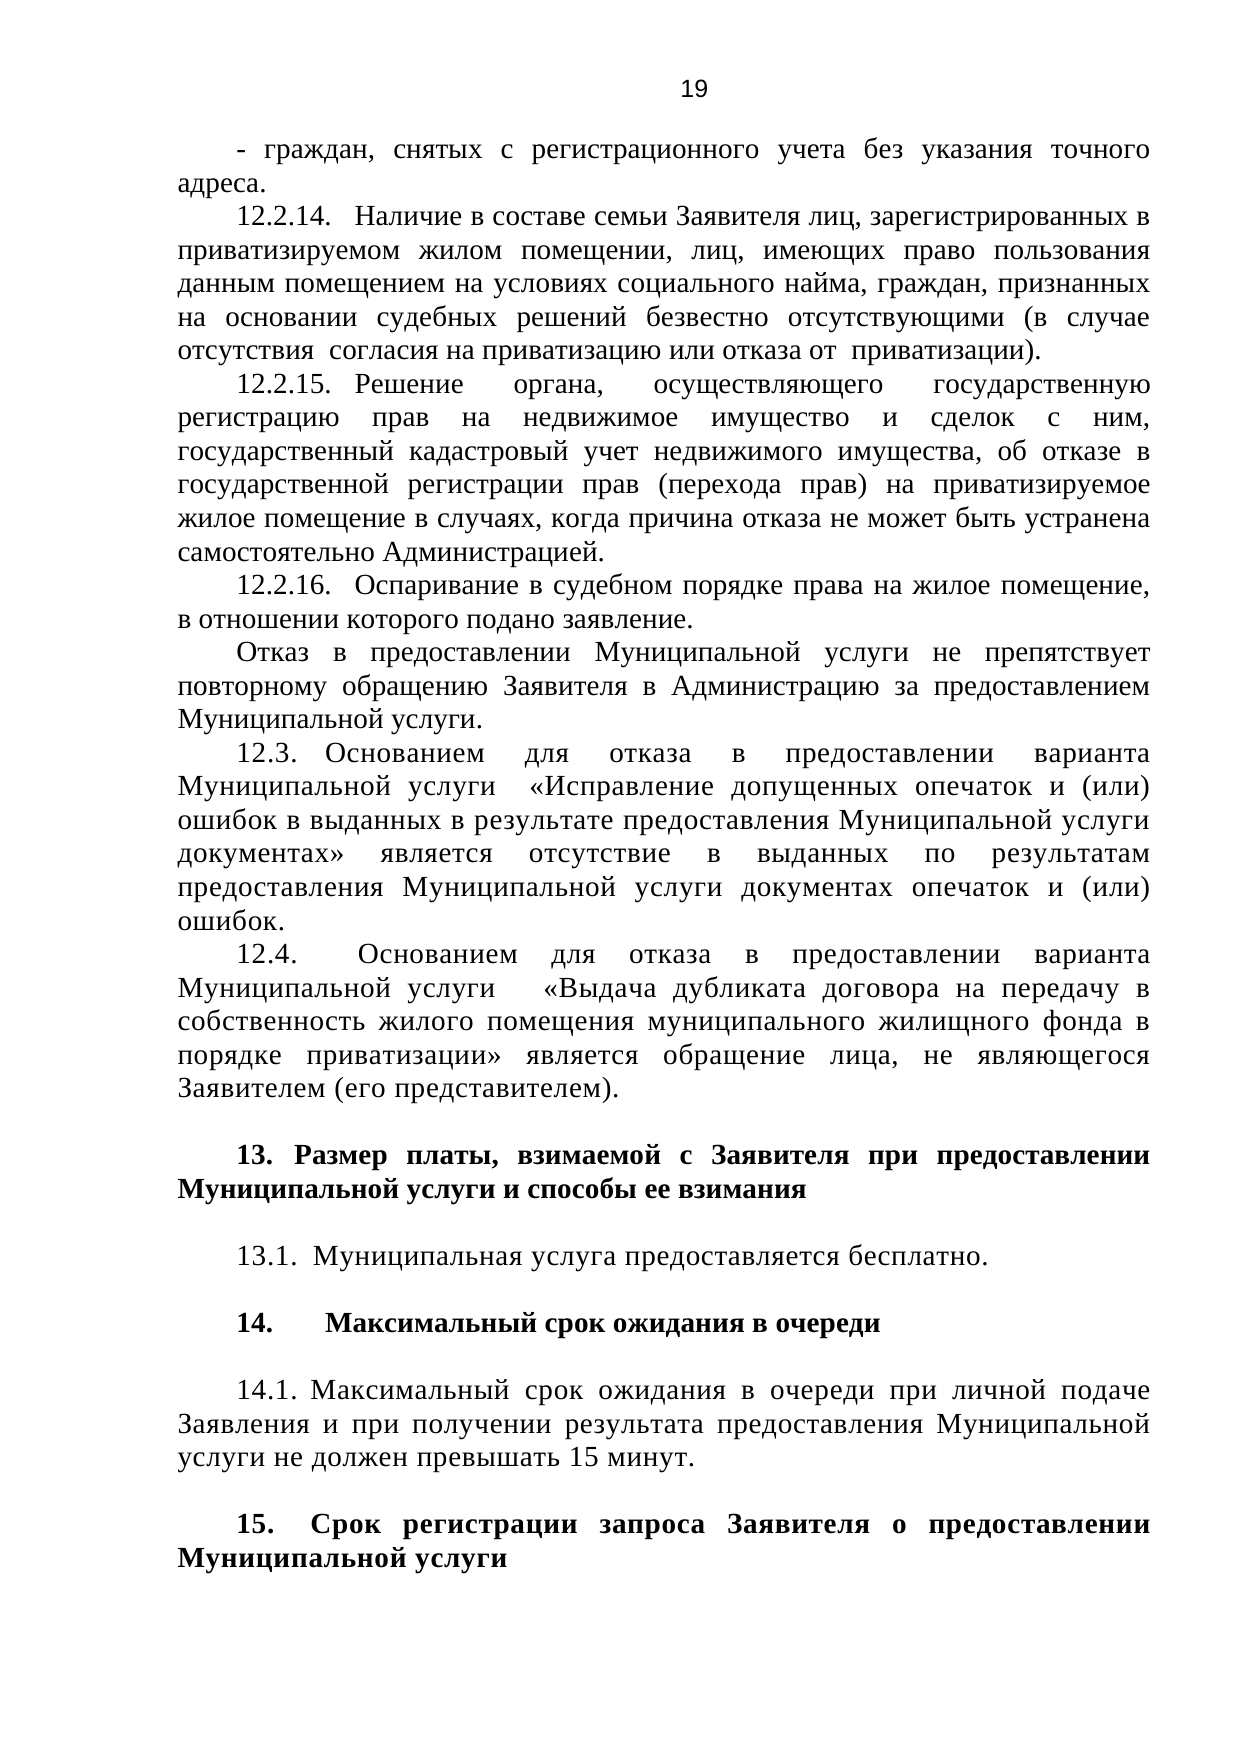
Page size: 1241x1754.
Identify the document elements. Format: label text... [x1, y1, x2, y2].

list Муниципальная услуга предоставляется бесплатно. [236, 1238, 1152, 1272]
list Решение органа, осуществляющего государственную регистрацию прав на недвижимое имущество и сделок с ним, государственный кадастровый учет недвижимого имущества, об отказе в государственной регистрации прав (перехода прав) на приватизируемое жилое помещение в случаях, когда причина отказа не может быть устранена самостоятельно Администрацией. [177, 366, 1152, 567]
list Основанием для отказа в предоставлении варианта Муниципальной услуги «Выдача дубликата договора на передачу в собственность жилого помещения муниципального жилищного фонда в порядке приватизации» является обращение лица, не являющегося Заявителем (его представителем). [177, 936, 1152, 1104]
text Отказ в предоставлении Муниципальной услуги не препятствует повторному обращению Заявителя в Администрацию за предоставлением Муниципальной услуги. [177, 634, 1152, 735]
list Максимальный срок ожидания в очереди при личной подаче Заявления и при получении результата предоставления Муниципальной услуги не должен превышать 15 минут. [177, 1372, 1152, 1473]
list Размер платы, взимаемой с Заявителя при предоставлении Муниципальной услуги и способы ее взимания [177, 1137, 1152, 1204]
list Срок регистрации запроса Заявителя о предоставлении Муниципальной услуги [177, 1506, 1152, 1573]
list Наличие в составе семьи Заявителя лиц, зарегистрированных в приватизируемом жилом помещении, лиц, имеющих право пользования данным помещением на условиях социального найма, граждан, признанных на основании судебных решений безвестно отсутствующими (в случае отсутствия согласия на приватизацию или отказа от приватизации). [177, 198, 1152, 366]
list Оспаривание в судебном порядке права на жилое помещение, в отношении которого подано заявление. [177, 567, 1152, 634]
list Основанием для отказа в предоставлении варианта Муниципальной услуги «Исправление допущенных опечаток и (или) ошибок в выданных в результате предоставления Муниципальной услуги документах» является отсутствие в выданных по результатам предоставления Муниципальной услуги документах опечаток и (или) ошибок. [177, 735, 1152, 936]
list Максимальный срок ожидания в очереди [177, 1305, 1152, 1339]
text - граждан, снятых с регистрационного учета без указания точного адреса. [177, 131, 1152, 198]
